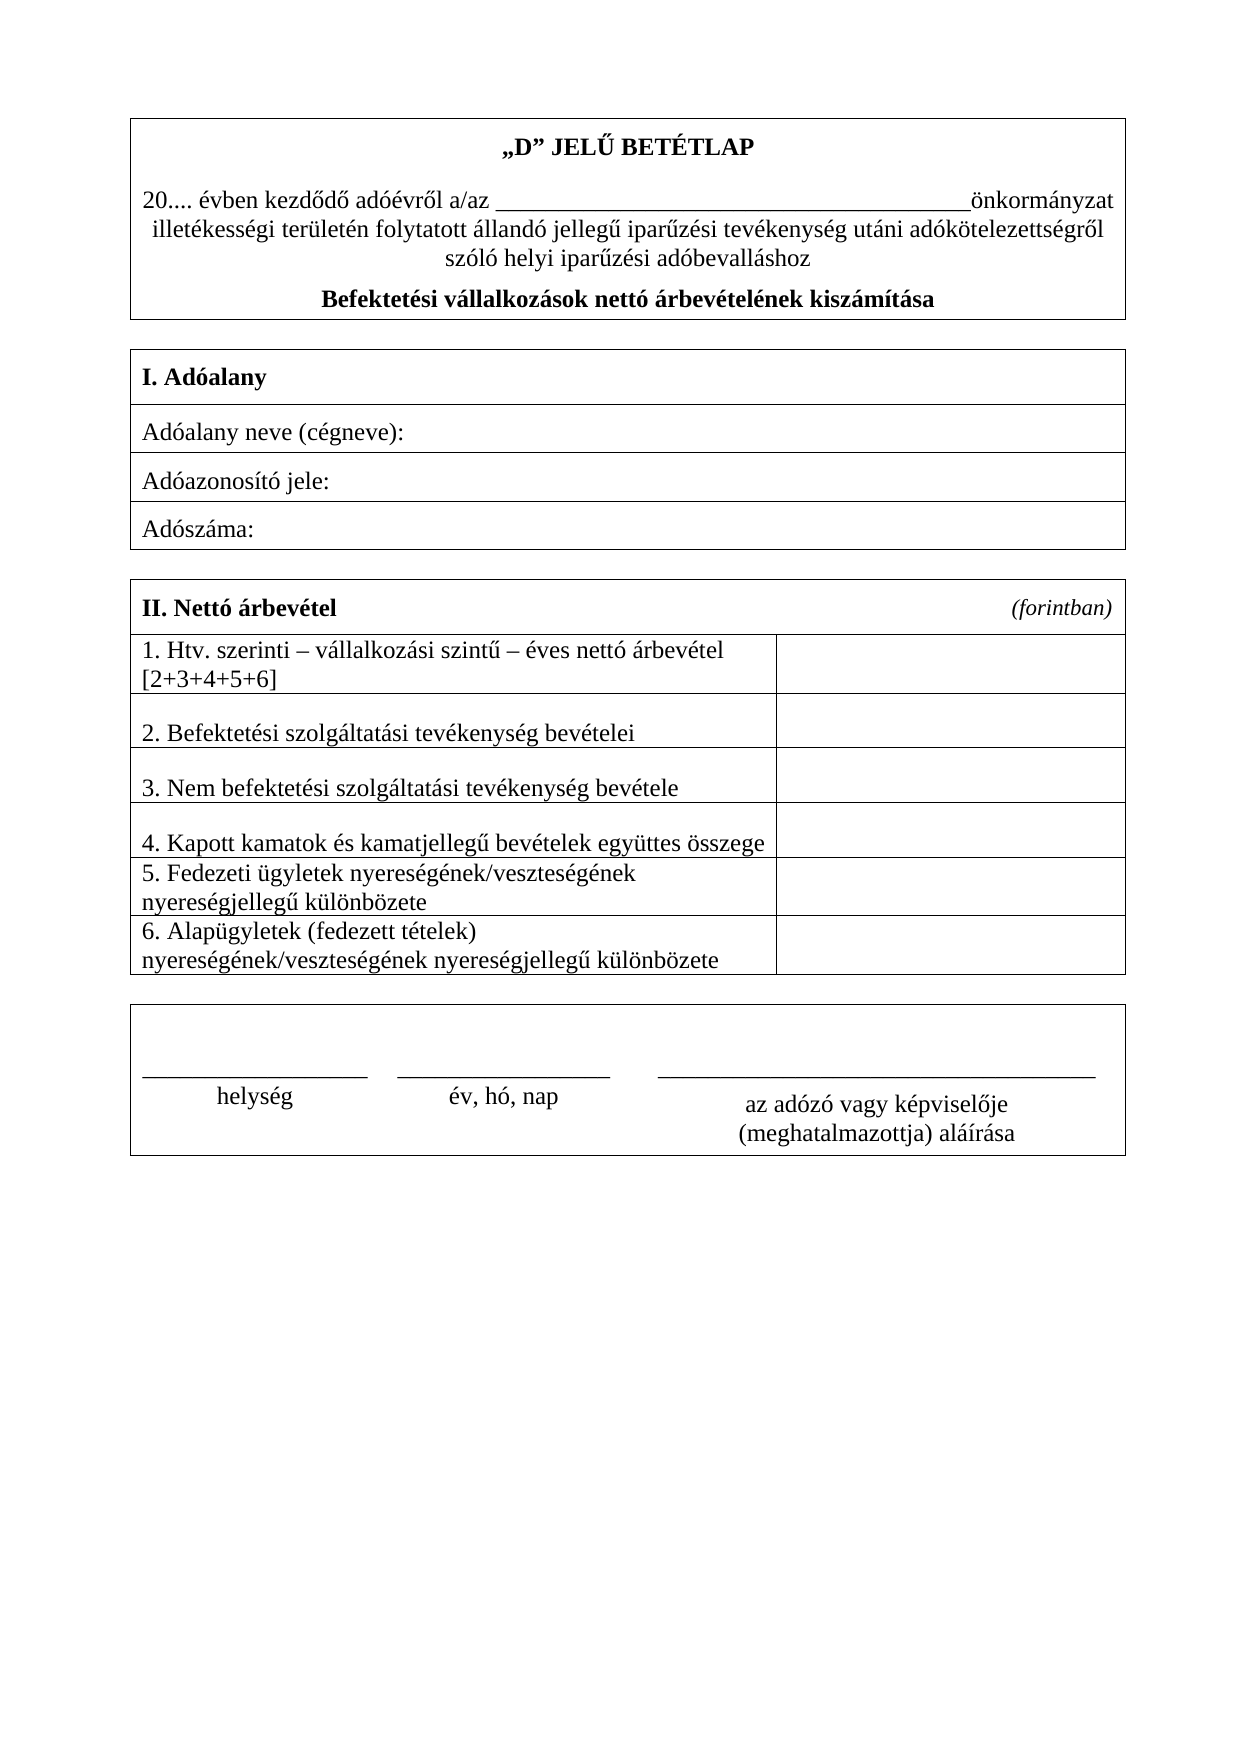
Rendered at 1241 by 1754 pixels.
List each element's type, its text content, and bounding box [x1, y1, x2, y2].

table_cell az adózó vagy képviselője (meghatalmazottja) aláírása [628, 1081, 1125, 1155]
table_header (forintban) [777, 580, 1125, 634]
table_cell év, hó, nap [379, 1081, 628, 1155]
table_header I. Adóalany [131, 350, 1125, 404]
table_cell 4. Kapott kamatok és kamatjellegű bevételek együttes összege [131, 803, 776, 857]
table_header _________________ [379, 1005, 628, 1081]
table_cell 6. Alapügyletek (fedezett tételek) nyereségének/veszteségének nyereségjellegű különbözete [131, 916, 776, 974]
table_cell [777, 916, 1125, 974]
table_header „D” JELŰ BETÉTLAP 20.... évben kezdődő adóévről a/az ______________________________________önkormányzat illetékességi területén folytatott állandó jellegű iparűzési tevékenység utáni adókötelezettségről szóló helyi iparűzési adóbevalláshoz Befektetési vállalkozások nettó árbevételének kiszámítása [131, 119, 1125, 319]
table_cell Adószáma: [131, 502, 1125, 549]
table_header __________________ [131, 1005, 379, 1081]
table_cell Adóalany neve (cégneve): [131, 405, 1125, 452]
table_cell [777, 858, 1125, 915]
table_header ___________________________________ [628, 1005, 1125, 1081]
table_cell [777, 748, 1125, 802]
table_cell [777, 694, 1125, 747]
table_cell 5. Fedezeti ügyletek nyereségének/veszteségének nyereségjellegű különbözete [131, 858, 776, 915]
table_cell [777, 803, 1125, 857]
table_cell 3. Nem befektetési szolgáltatási tevékenység bevétele [131, 748, 776, 802]
table_cell 2. Befektetési szolgáltatási tevékenység bevételei [131, 694, 776, 747]
table_cell 1. Htv. szerinti – vállalkozási szintű – éves nettó árbevétel [2+3+4+5+6] [131, 635, 776, 692]
table_header II. Nettó árbevétel [131, 580, 777, 634]
table_cell helység [131, 1081, 379, 1155]
table_cell [777, 635, 1125, 692]
table_cell Adóazonosító jele: [131, 453, 1125, 501]
